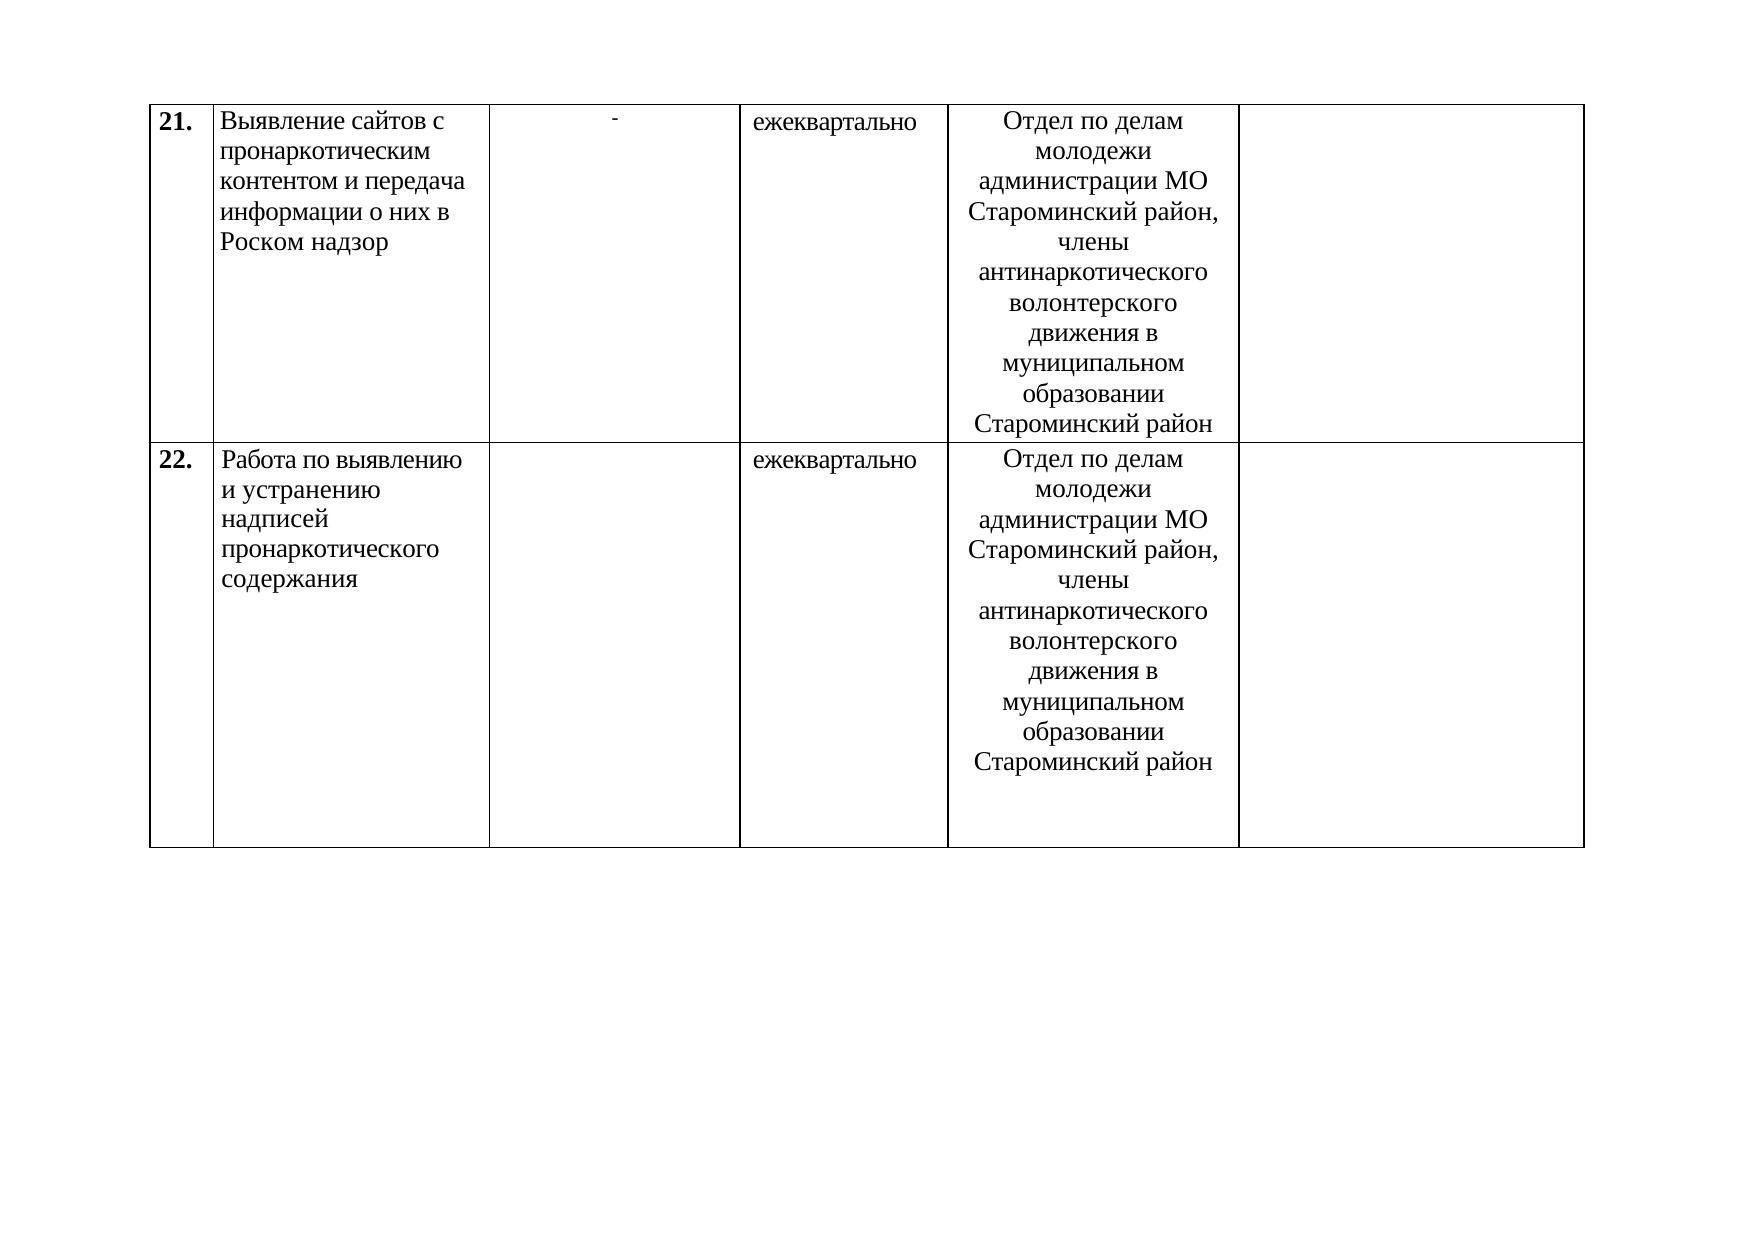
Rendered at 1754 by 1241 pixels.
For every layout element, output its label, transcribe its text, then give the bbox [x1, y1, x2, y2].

table_cell [1240, 105, 1583, 442]
table_cell Отдел по делам молодежи администрации МО Староминский район, члены антинаркотического волонтерского движения в муниципальном образовании Староминский район [949, 443, 1238, 847]
table_cell [1240, 443, 1583, 847]
table_cell 21. [151, 105, 213, 442]
table_cell - [490, 105, 739, 442]
table_cell ежеквартально [741, 105, 947, 442]
table_cell Работа по выявлению и устранению надписей пронаркотического содержания [214, 443, 489, 847]
table_cell ежеквартально [741, 443, 947, 847]
table_cell Выявление сайтов с пронаркотическим контентом и передача информации о них в Роском надзор [214, 105, 489, 442]
table_cell 22. [151, 443, 213, 847]
table_cell [490, 443, 739, 847]
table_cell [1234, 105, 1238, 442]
